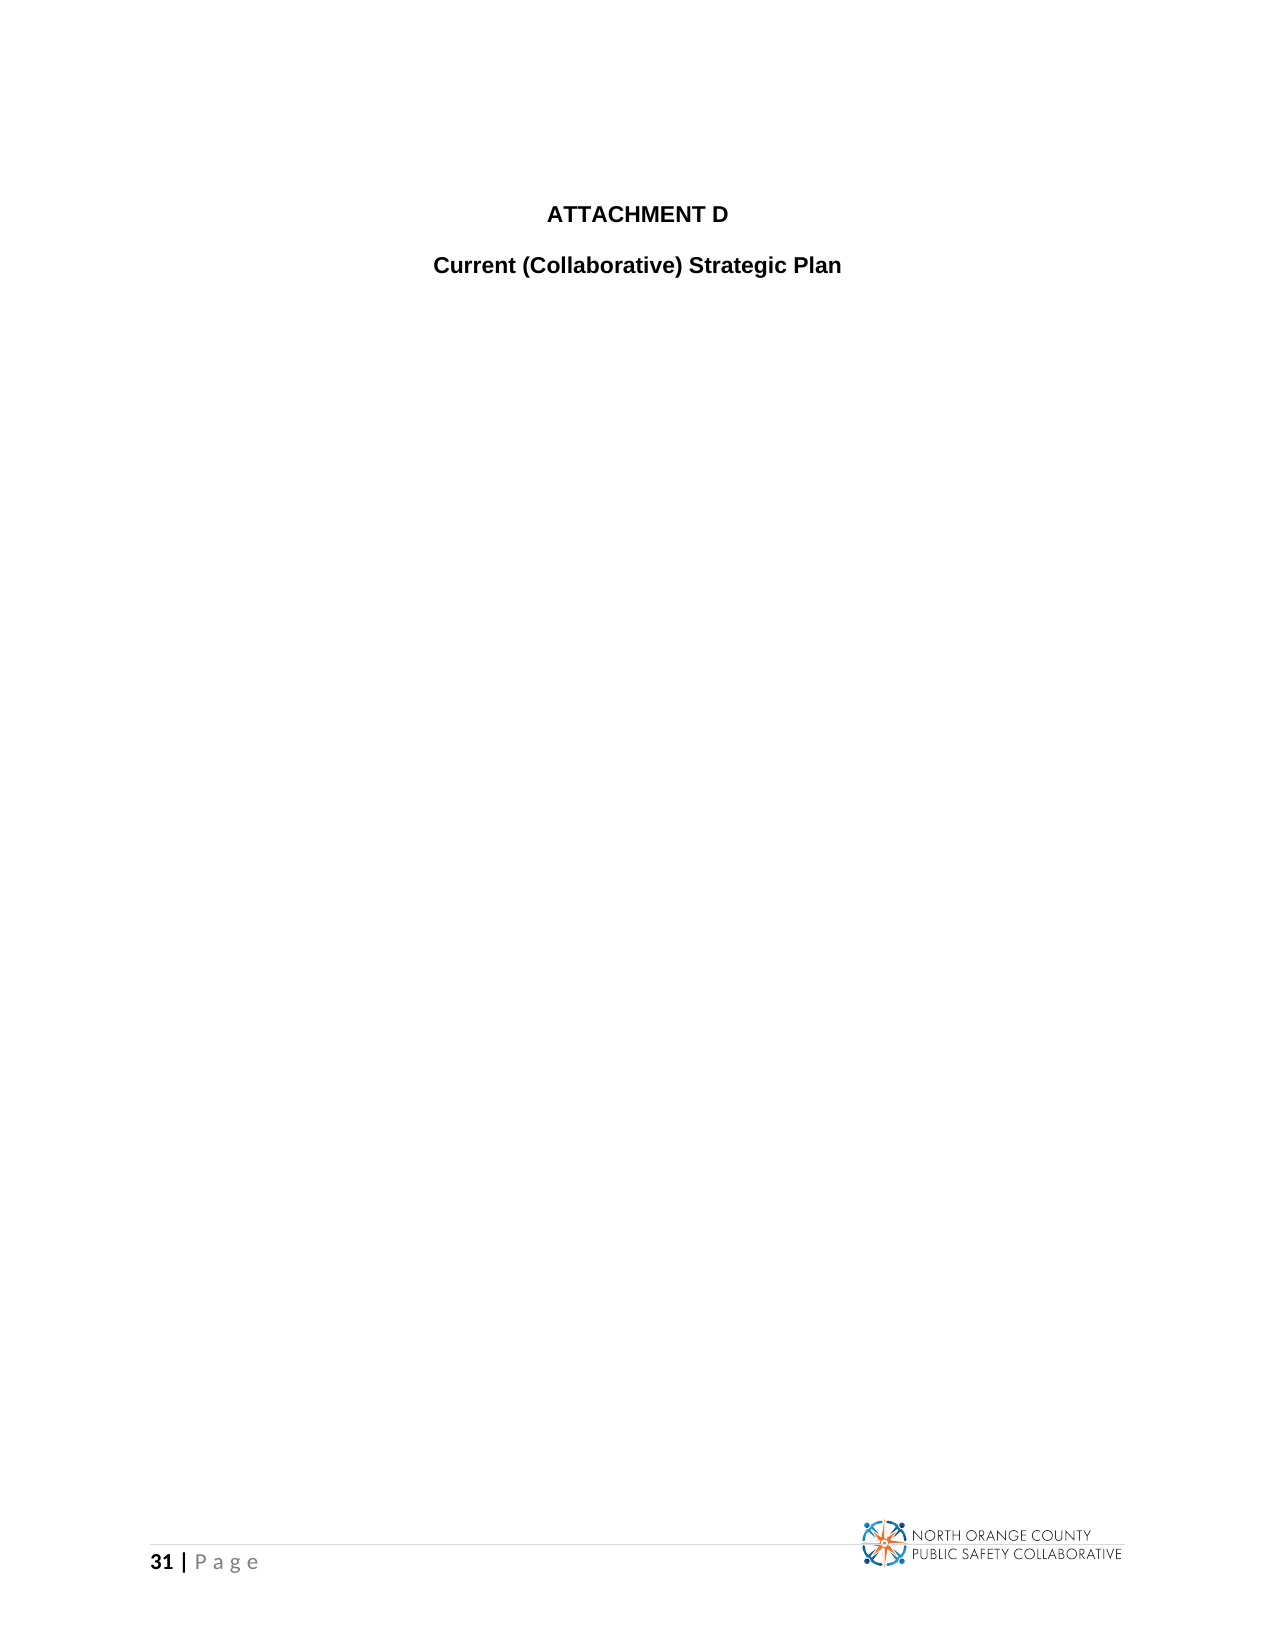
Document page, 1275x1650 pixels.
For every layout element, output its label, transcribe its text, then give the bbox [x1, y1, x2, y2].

text Current (Collaborative) Strategic Plan [150, 252, 1125, 278]
picture [856, 1515, 1125, 1544]
text ATTACHMENT D [150, 201, 1125, 227]
picture [856, 1545, 1125, 1570]
